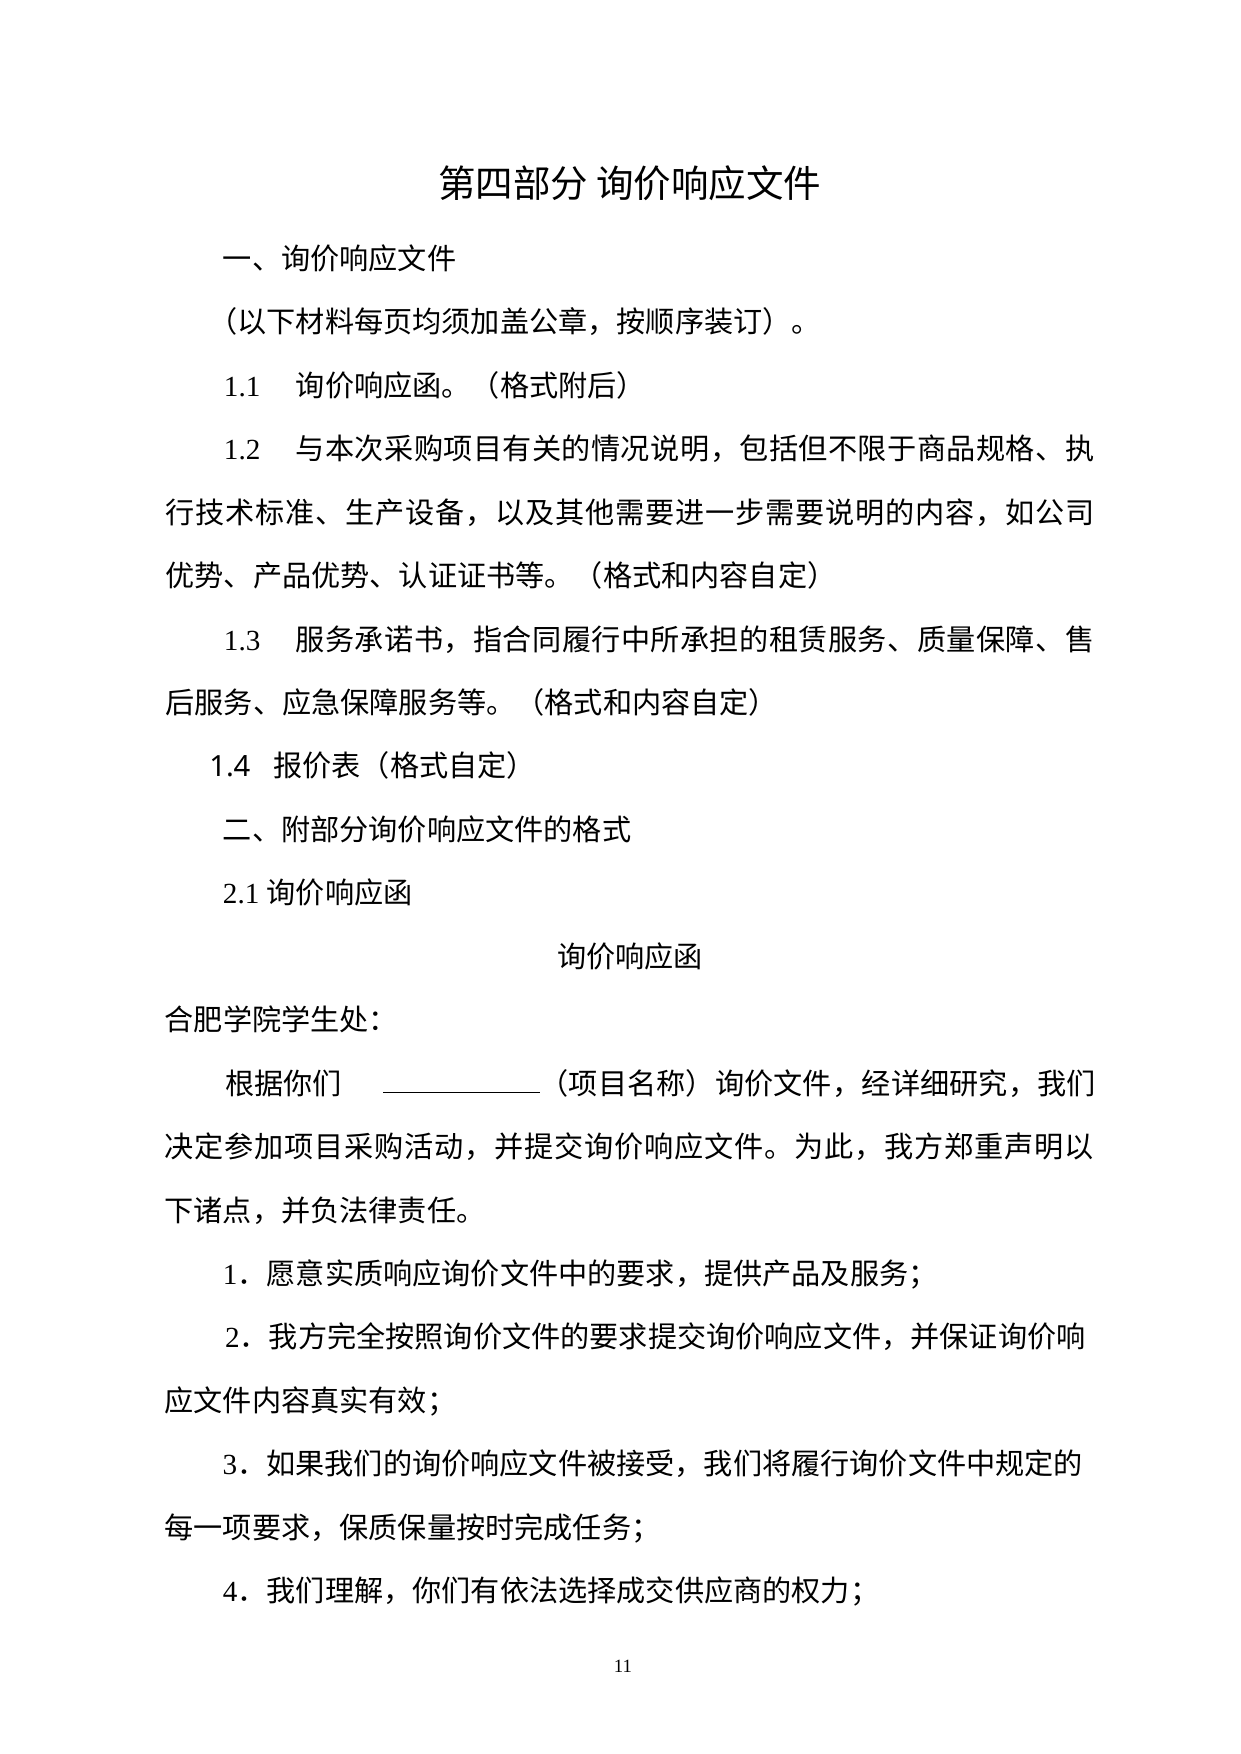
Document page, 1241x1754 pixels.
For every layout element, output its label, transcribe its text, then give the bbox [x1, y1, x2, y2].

list 询价响应函。（格式附后） [165, 362, 1096, 405]
text 1.4 报价表（格式自定） [165, 743, 1096, 785]
list 与本次采购项目有关的情况说明，包括但不限于商品规格、执行技术标准、生产设备，以及其他需要进一步需要说明的内容，如公司优势、产品优势、认证证书等。（格式和内容自定） [165, 426, 1096, 595]
subtitle 第四部分 询价响应文件 [163, 154, 1096, 208]
text 2.1 询价响应函 [164, 870, 1096, 912]
text 1．愿意实质响应询价文件中的要求，提供产品及服务； [164, 1251, 1096, 1293]
text 2．我方完全按照询价文件的要求提交询价响应文件，并保证询价响应文件内容真实有效； [164, 1314, 1096, 1420]
list 服务承诺书，指合同履行中所承担的租赁服务、质量保障、售后服务、应急保障服务等。（格式和内容自定） [165, 616, 1096, 722]
text （以下材料每页均须加盖公章，按顺序装订）。 [164, 299, 1096, 341]
text 一、询价响应文件 [164, 236, 1096, 278]
text 二、附部分询价响应文件的格式 [164, 807, 1096, 849]
text 合肥学院学生处： [164, 997, 1096, 1039]
text 3．如果我们的询价响应文件被接受，我们将履行询价文件中规定的每一项要求，保质保量按时完成任务； [164, 1441, 1096, 1547]
subtitle 询价响应函 [163, 933, 1096, 976]
text 4．我们理解，你们有依法选择成交供应商的权力； [164, 1568, 1096, 1610]
text 根据你们 （项目名称）询价文件，经详细研究，我们决定参加项目采购活动，并提交询价响应文件。为此，我方郑重声明以下诸点，并负法律责任。 [164, 1060, 1096, 1229]
